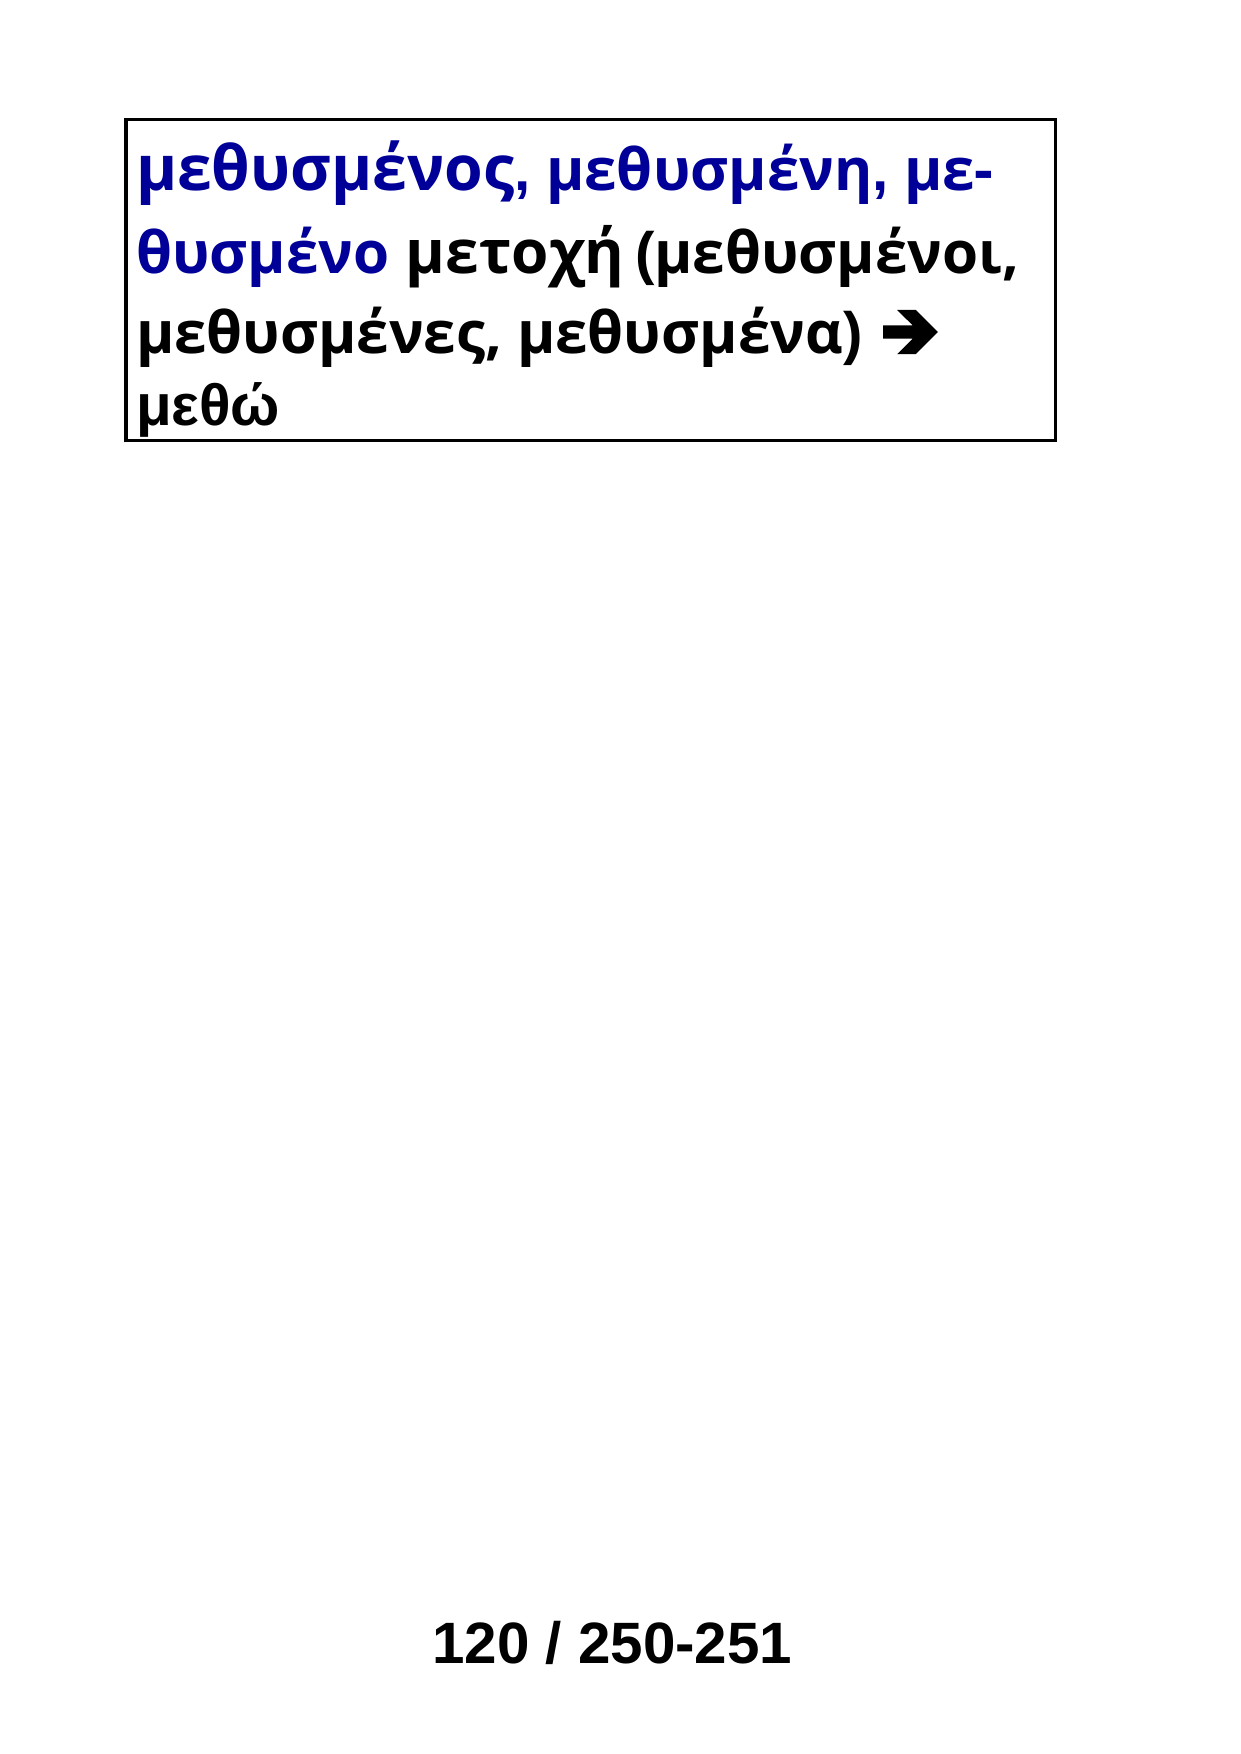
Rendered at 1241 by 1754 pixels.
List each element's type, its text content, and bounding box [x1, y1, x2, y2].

text μεθυσμένος, μεθυσμένη, με-θυσμένο μετοχή (μεθυσμένοι, μεθυσμένες, μεθυσμένα) μεθώ [128, 121, 1054, 439]
